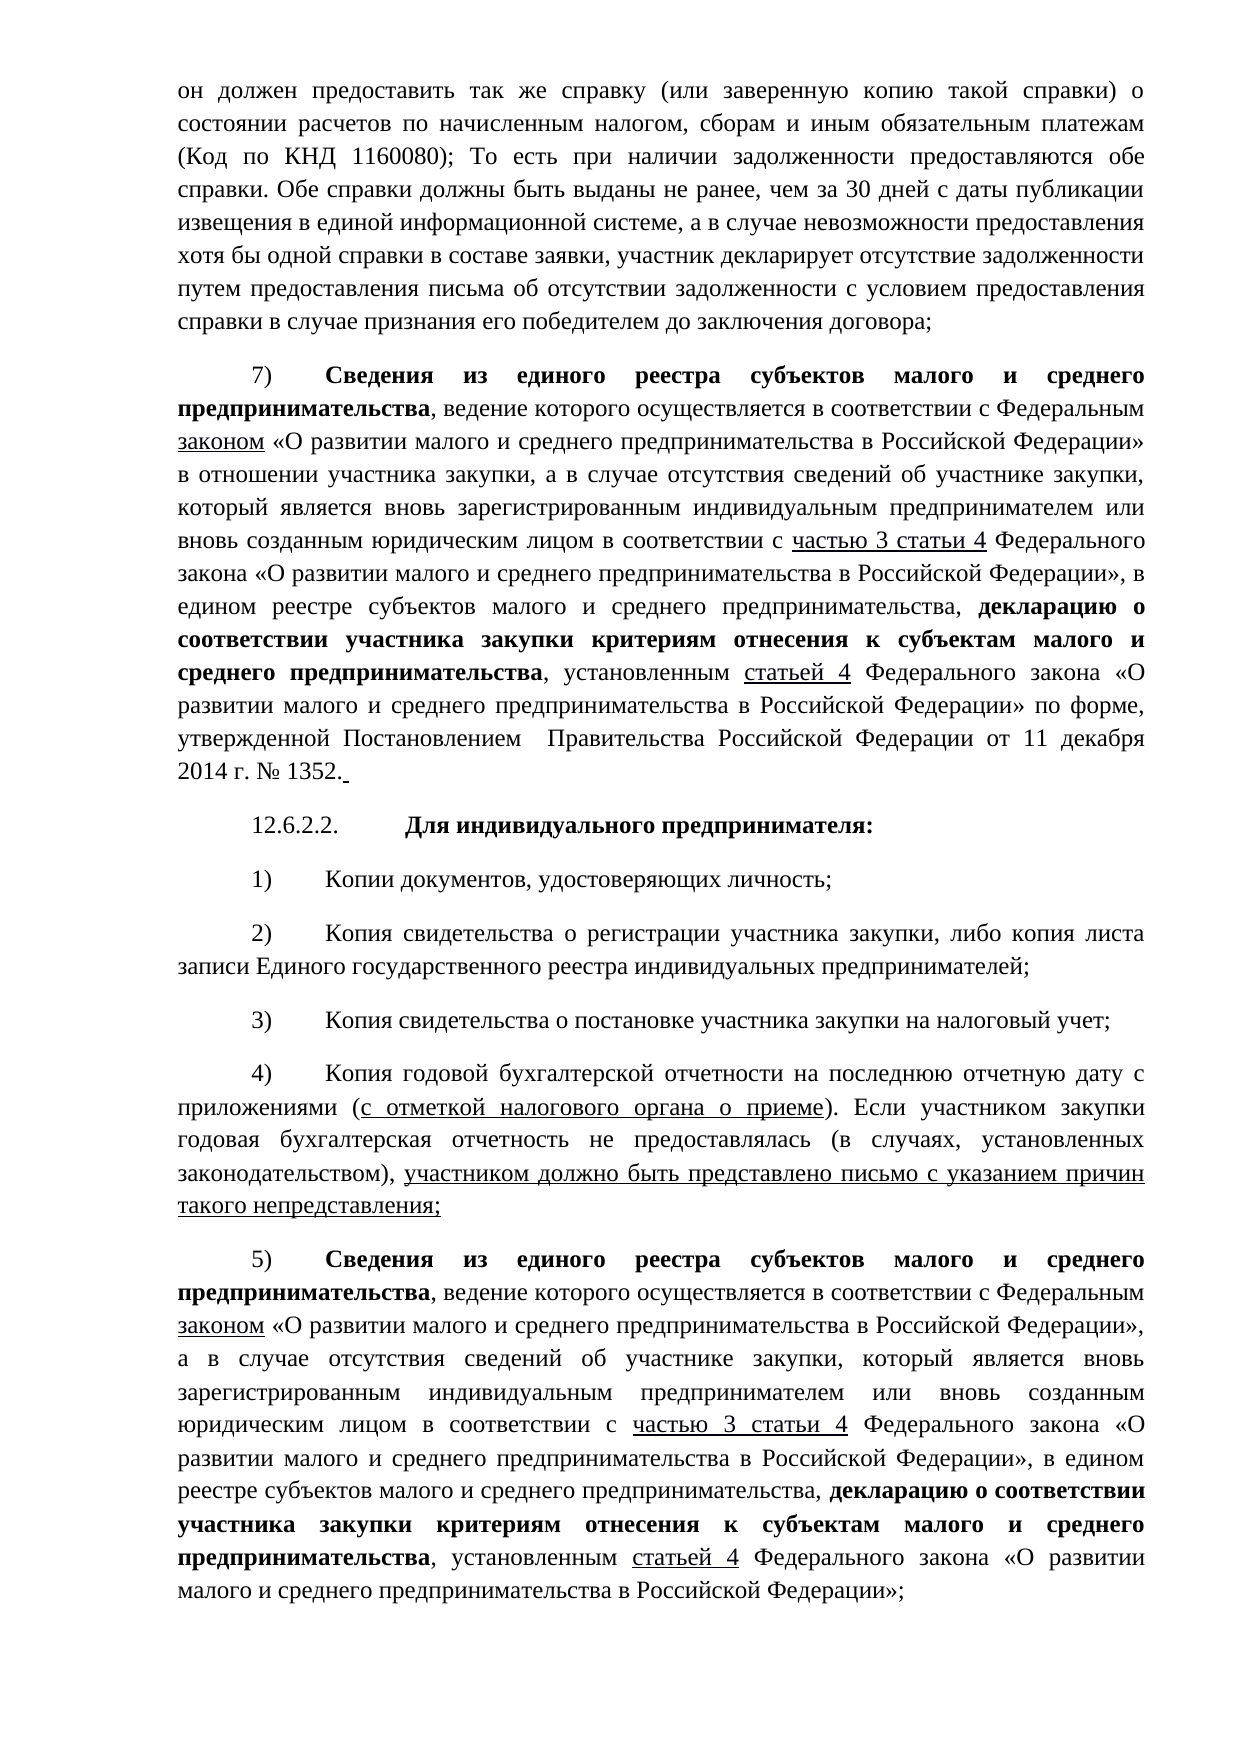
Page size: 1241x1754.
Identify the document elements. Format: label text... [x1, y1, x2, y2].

list Копия свидетельства о регистрации участника закупки, либо копия листа записи Единого государственного реестра индивидуальных предпринимателей; [177, 918, 1146, 979]
list Копия годовой бухгалтерской отчетности на последнюю отчетную дату с приложениями (с отметкой налогового органа о приеме). Если участником закупки годовая бухгалтерская отчетность не предоставлялась (в случаях, установленных законодательством), участником должно быть представлено письмо с указанием причин такого непредставления; [177, 1058, 1146, 1219]
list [177, 75, 1146, 335]
list Сведения из единого реестра субъектов малого и среднего предпринимательства, ведение которого осуществляется в соответствии с Федеральным законом «О развитии малого и среднего предпринимательства в Российской Федерации», а в случае отсутствия сведений об участнике закупки, который является вновь зарегистрированным индивидуальным предпринимателем или вновь созданным юридическим лицом в соответствии с частью 3 статьи 4 Федерального закона «О развитии малого и среднего предпринимательства в Российской Федерации», в едином реестре субъектов малого и среднего предпринимательства, декларацию о соответствии участника закупки критериям отнесения к субъектам малого и среднего предпринимательства, установленным статьей 4 Федерального закона «О развитии малого и среднего предпринимательства в Российской Федерации»; [177, 1244, 1146, 1603]
list Для индивидуального предпринимателя: [177, 810, 1146, 839]
list Сведения из единого реестра субъектов малого и среднего предпринимательства, ведение которого осуществляется в соответствии с Федеральным законом «О развитии малого и среднего предпринимательства в Российской Федерации» в отношении участника закупки, а в случае отсутствия сведений об участнике закупки, который является вновь зарегистрированным индивидуальным предпринимателем или вновь созданным юридическим лицом в соответствии с частью 3 статьи 4 Федерального закона «О развитии малого и среднего предпринимательства в Российской Федерации», в едином реестре субъектов малого и среднего предпринимательства, декларацию о соответствии участника закупки критериям отнесения к субъектам малого и среднего предпринимательства, установленным статьей 4 Федерального закона «О развитии малого и среднего предпринимательства в Российской Федерации» по форме, утвержденной Постановлением Правительства Российской Федерации от 11 декабря 2014 г. № 1352. [177, 360, 1146, 785]
list Копия свидетельства о постановке участника закупки на налоговый учет; [177, 1005, 1146, 1033]
list Копии документов, удостоверяющих личность; [177, 864, 1146, 893]
